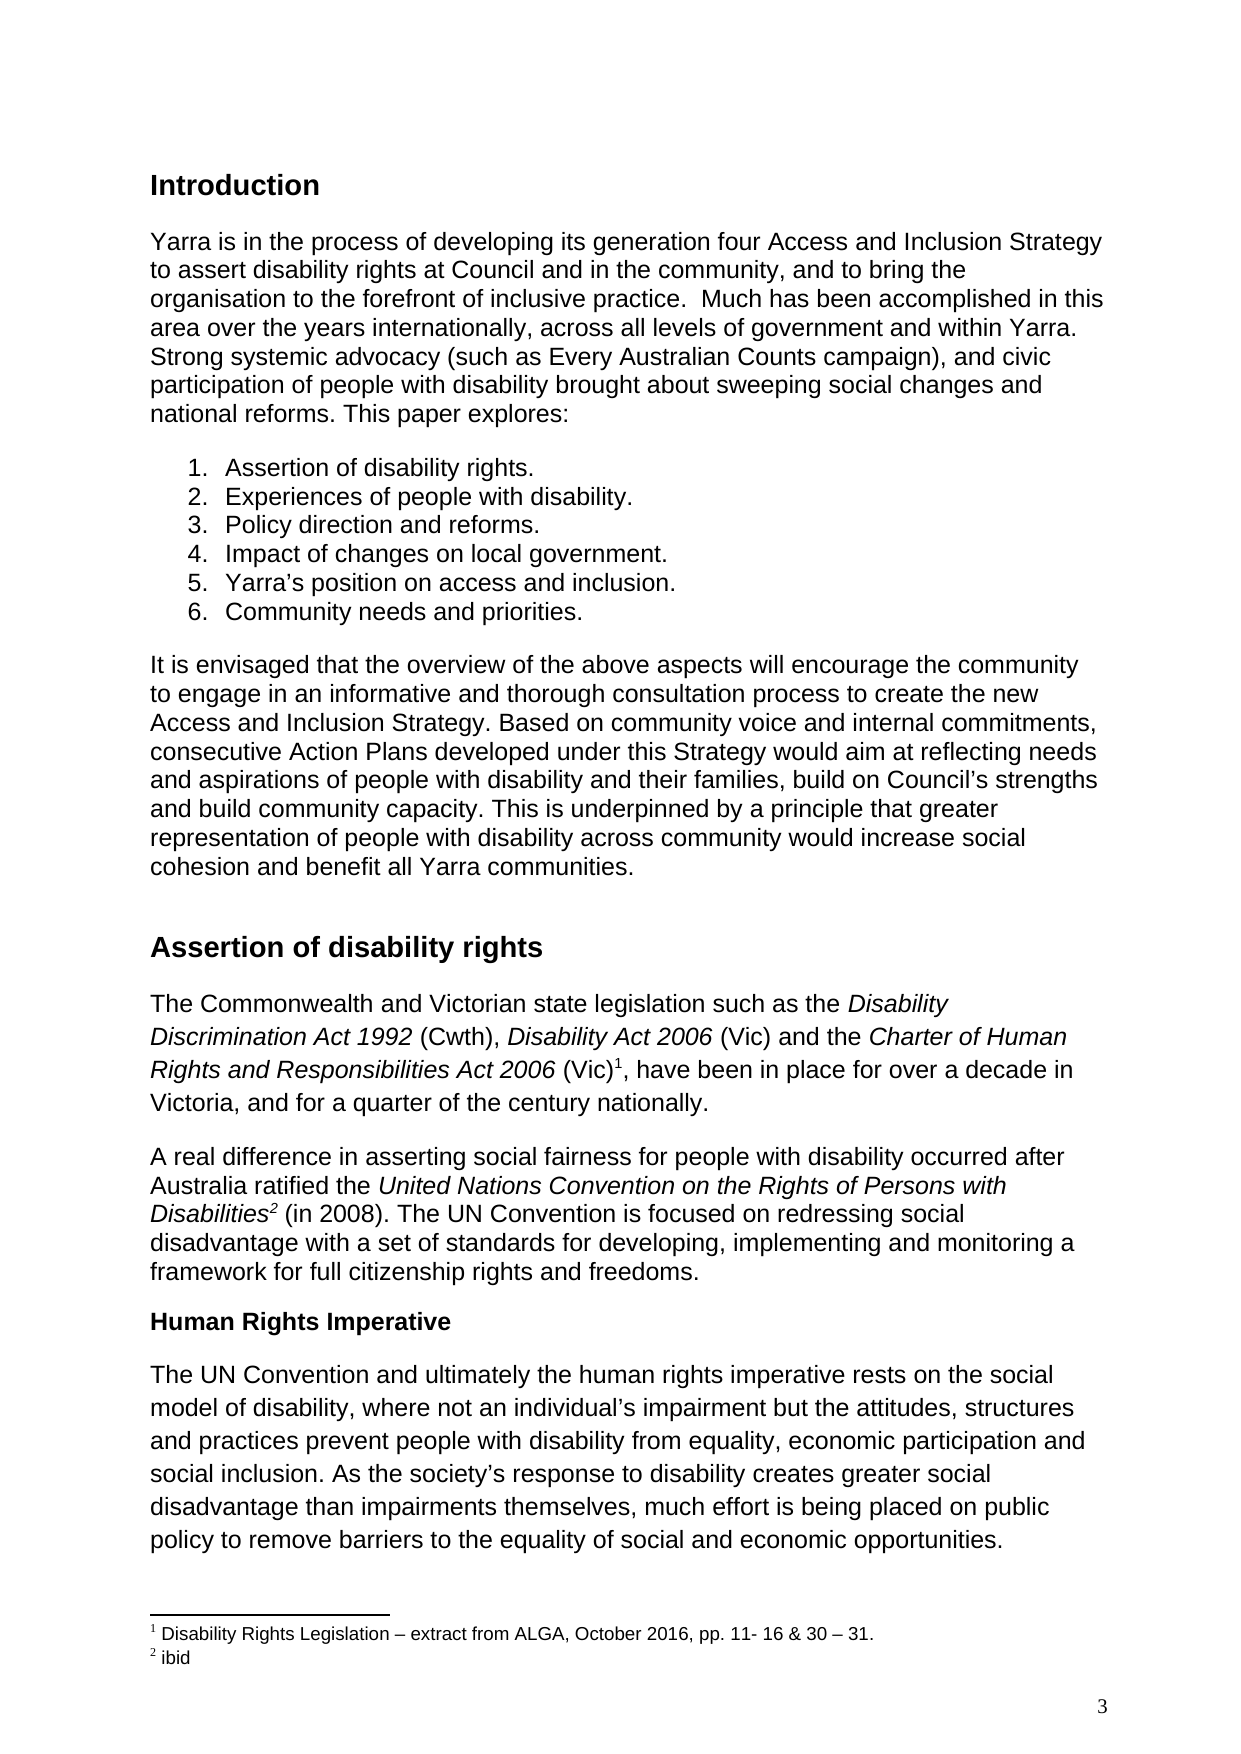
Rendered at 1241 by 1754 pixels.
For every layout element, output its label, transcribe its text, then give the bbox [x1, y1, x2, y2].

subtitle Human Rights Imperative [150, 1307, 1107, 1335]
list Experiences of people with disability. [187, 482, 1107, 511]
text It is envisaged that the overview of the above aspects will encourage the community to engage in an informative and thorough consultation process to create the new Access and Inclusion Strategy. Based on community voice and internal commitments, consecutive Action Plans developed under this Strategy would aim at reflecting needs and aspirations of people with disability and their families, build on Council’s strengths and build community capacity. This is underpinned by a principle that greater representation of people with disability across community would increase social cohesion and benefit all Yarra communities. [150, 651, 1107, 881]
text Yarra is in the process of developing its generation four Access and Inclusion Strategy to assert disability rights at Council and in the community, and to bring the organisation to the forefront of inclusive practice. Much has been accomplished in this area over the years internationally, across all levels of government and within Yarra. [150, 227, 1107, 342]
list Impact of changes on local government. [187, 539, 1107, 568]
subtitle Introduction [150, 168, 1107, 202]
text A real difference in asserting social fairness for people with disability occurred after Australia ratified the United Nations Convention on the Rights of Persons with Disabilities (in 2008). The UN Convention is focused on redressing social disadvantage with a set of standards for developing, implementing and monitoring a framework for full citizenship rights and freedoms. [150, 1142, 1107, 1286]
subtitle Assertion of disability rights [150, 931, 1107, 964]
list Policy direction and reforms. [187, 511, 1107, 539]
text Strong systemic advocacy (such as Every Australian Counts campaign), and civic participation of people with disability brought about sweeping social changes and national reforms. This paper explores: [150, 342, 1107, 428]
text The Commonwealth and Victorian state legislation such as the Disability Discrimination Act 1992 (Cwth), Disability Act 2006 (Vic) and the Charter of Human Rights and Responsibilities Act 2006 (Vic), have been in place for over a decade in Victoria, and for a quarter of the century nationally. [150, 989, 1107, 1117]
list Assertion of disability rights. [187, 453, 1107, 482]
text The UN Convention and ultimately the human rights imperative rests on the social model of disability, where not an individual’s impairment but the attitudes, structures and practices prevent people with disability from equality, economic participation and social inclusion. As the society’s response to disability creates greater social disadvantage than impairments themselves, much effort is being placed on public policy to remove barriers to the equality of social and economic opportunities. [150, 1360, 1107, 1554]
list Yarra’s position on access and inclusion. [187, 568, 1107, 597]
list Community needs and priorities. [187, 597, 1107, 626]
